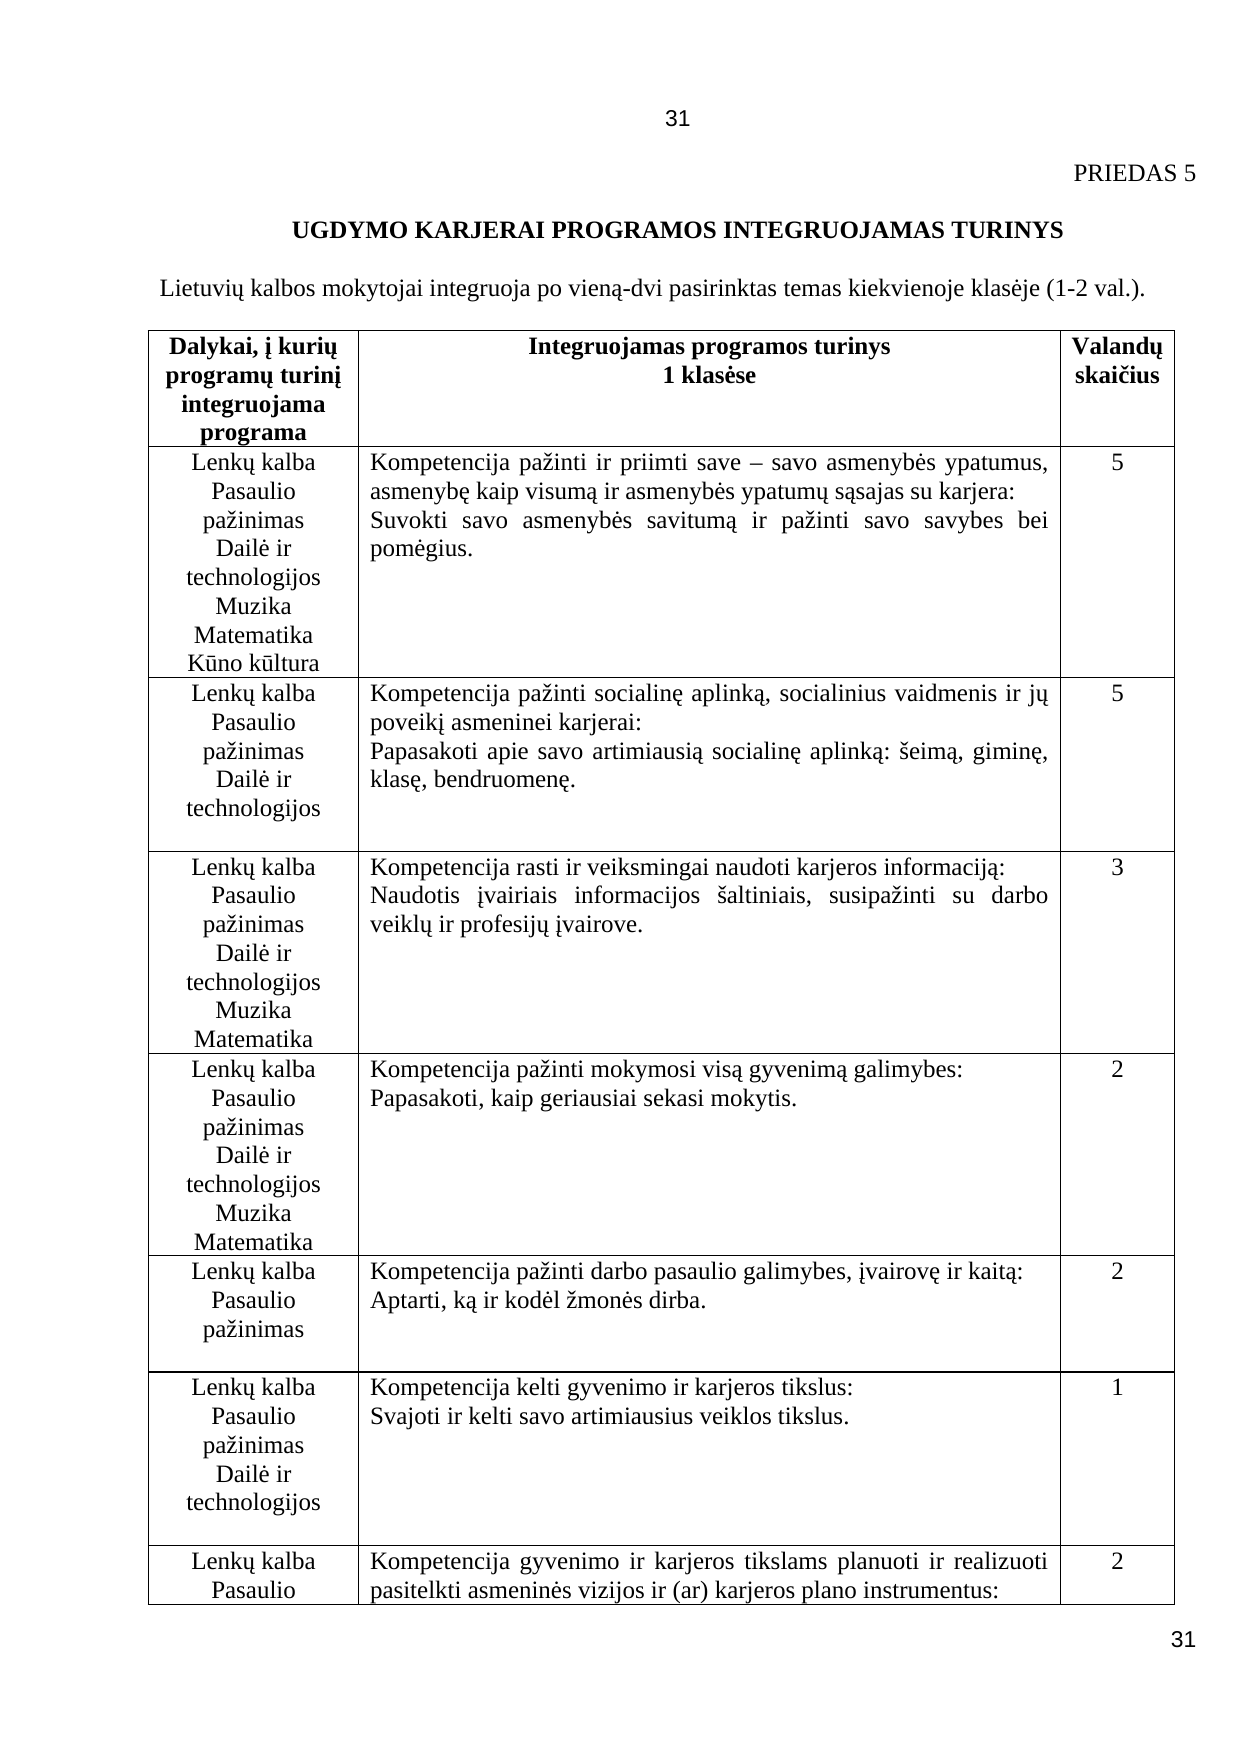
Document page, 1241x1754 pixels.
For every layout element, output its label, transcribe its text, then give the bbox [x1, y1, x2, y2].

table_cell Kompetencija pažinti ir priimti save – savo asmenybės ypatumus, asmenybę kaip visumą ir asmenybės ypatumų sąsajas su karjera: Suvokti savo asmenybės savitumą ir pažinti savo savybes bei pomėgius. [359, 447, 1060, 677]
table_cell Lenkų kalba Pasaulio pažinimas Dailė ir technologijos Muzika Matematika [149, 852, 358, 1053]
text Lietuvių kalbos mokytojai integruoja po vieną-dvi pasirinktas temas kiekvienoje klasėje (1-2 val.). [159, 273, 1196, 301]
table_header Valandų skaičius [1061, 331, 1174, 446]
table_cell Kompetencija pažinti mokymosi visą gyvenimą galimybes: Papasakoti, kaip geriausiai sekasi mokytis. [359, 1054, 1060, 1255]
table_cell 2 [1061, 1546, 1174, 1603]
table_cell Kompetencija pažinti darbo pasaulio galimybes, įvairovę ir kaitą: Aptarti, ką ir kodėl žmonės dirba. [359, 1256, 1060, 1371]
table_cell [359, 1546, 1060, 1603]
table_header Dalykai, į kurių programų turinį integruojama programa [149, 331, 358, 446]
table_cell 5 [1061, 678, 1174, 851]
table_cell 3 [1061, 852, 1174, 1053]
table_cell Lenkų kalba Pasaulio pažinimas Dailė ir technologijos [149, 678, 358, 851]
table_cell Kompetencija kelti gyvenimo ir karjeros tikslus: Svajoti ir kelti savo artimiausius veiklos tikslus. [359, 1373, 1060, 1545]
table_cell Lenkų kalba Pasaulio pažinimas Dailė ir technologijos Muzika Matematika Kūno kūltura [149, 447, 358, 677]
table_cell 2 [1061, 1256, 1174, 1371]
table_cell 1 [1061, 1373, 1174, 1545]
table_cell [149, 1546, 358, 1603]
table_cell Kompetencija rasti ir veiksmingai naudoti karjeros informaciją: Naudotis įvairiais informacijos šaltiniais, susipažinti su darbo veiklų ir profesijų įvairove. [359, 852, 1060, 1053]
table_cell 2 [1061, 1054, 1174, 1255]
table_header Integruojamas programos turinys 1 klasėse [359, 331, 1060, 446]
table_cell Lenkų kalba Pasaulio pažinimas Dailė ir technologijos Muzika Matematika [149, 1054, 358, 1255]
table_cell Lenkų kalba Pasaulio pažinimas Dailė ir technologijos [149, 1373, 358, 1545]
table_cell Lenkų kalba Pasaulio pažinimas [149, 1256, 358, 1371]
table_cell Kompetencija pažinti socialinę aplinką, socialinius vaidmenis ir jų poveikį asmeninei karjerai: Papasakoti apie savo artimiausią socialinę aplinką: šeimą, giminę, klasę, bendruomenę. [359, 678, 1060, 851]
table_cell 5 [1061, 447, 1174, 677]
text Ugdymo karjerai programos integruojamas turinys [159, 215, 1196, 244]
text PRIEDAS 5 [159, 158, 1196, 186]
